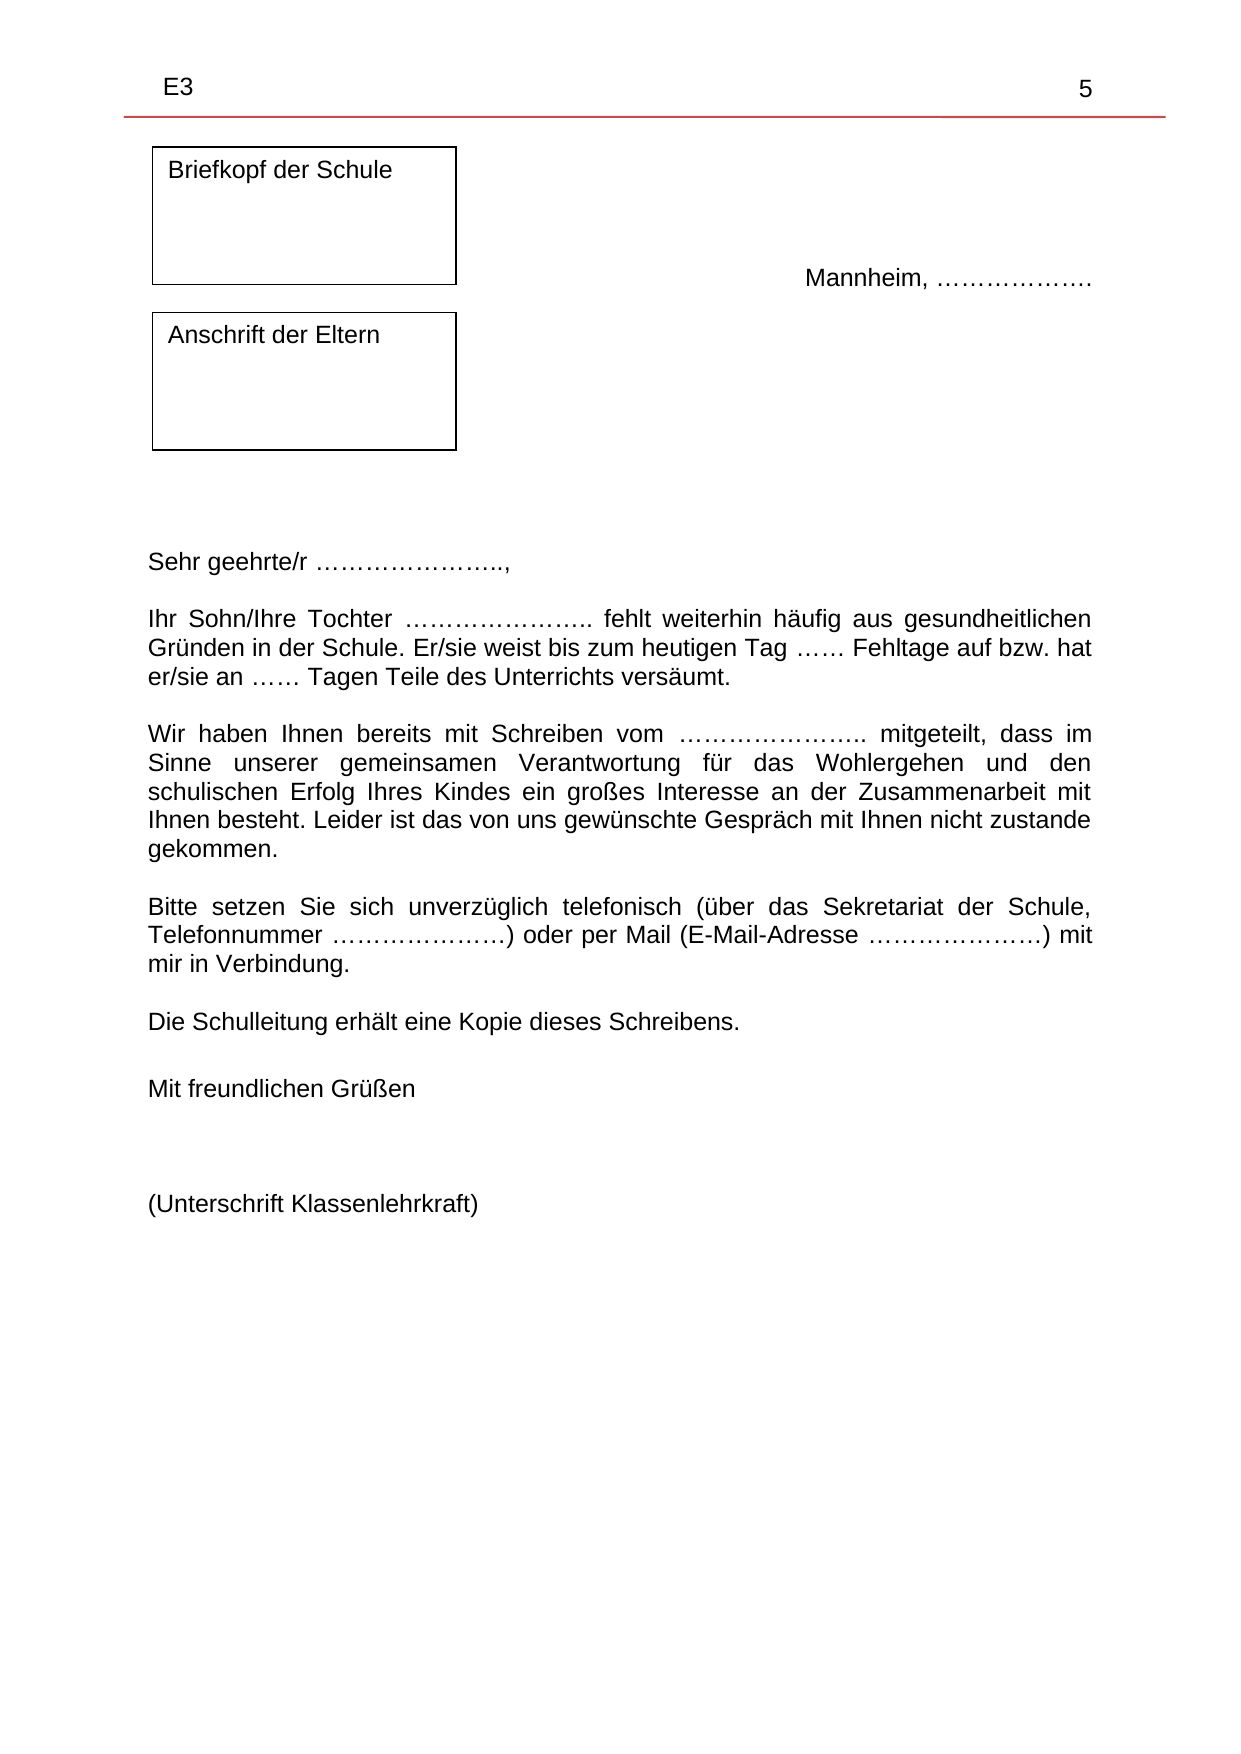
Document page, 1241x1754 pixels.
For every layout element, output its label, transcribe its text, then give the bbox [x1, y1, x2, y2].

text Wir haben Ihnen bereits mit Schreiben vom ………………….. mitgeteilt, dass im Sinne unserer gemeinsamen Verantwortung für das Wohlergehen und den schulischen Erfolg Ihres Kindes ein großes Interesse an der Zusammenarbeit mit Ihnen besteht. Leider ist das von uns gewünschte Gespräch mit Ihnen nicht zustande gekommen. [148, 719, 1092, 863]
text Mannheim, ………………. [148, 263, 1092, 291]
text Bitte setzen Sie sich unverzüglich telefonisch (über das Sekretariat der Schule, Telefonnummer …………………) oder per Mail (E-Mail-Adresse …………………) mit mir in Verbindung. [148, 891, 1092, 978]
text Die Schulleitung erhält eine Kopie dieses Schreibens. [148, 1006, 1092, 1035]
text Mit freundlichen Grüßen [148, 1074, 1092, 1102]
text Ihr Sohn/Ihre Tochter ………………….. fehlt weiterhin häufig aus gesundheitlichen Gründen in der Schule. Er/sie weist bis zum heutigen Tag …… Fehltage auf bzw. hat er/sie an …… Tagen Teile des Unterrichts versäumt. [148, 604, 1092, 690]
text (Unterschrift Klassenlehrkraft) [148, 1189, 1092, 1217]
text Sehr geehrte/r ………………….., [148, 546, 1092, 575]
